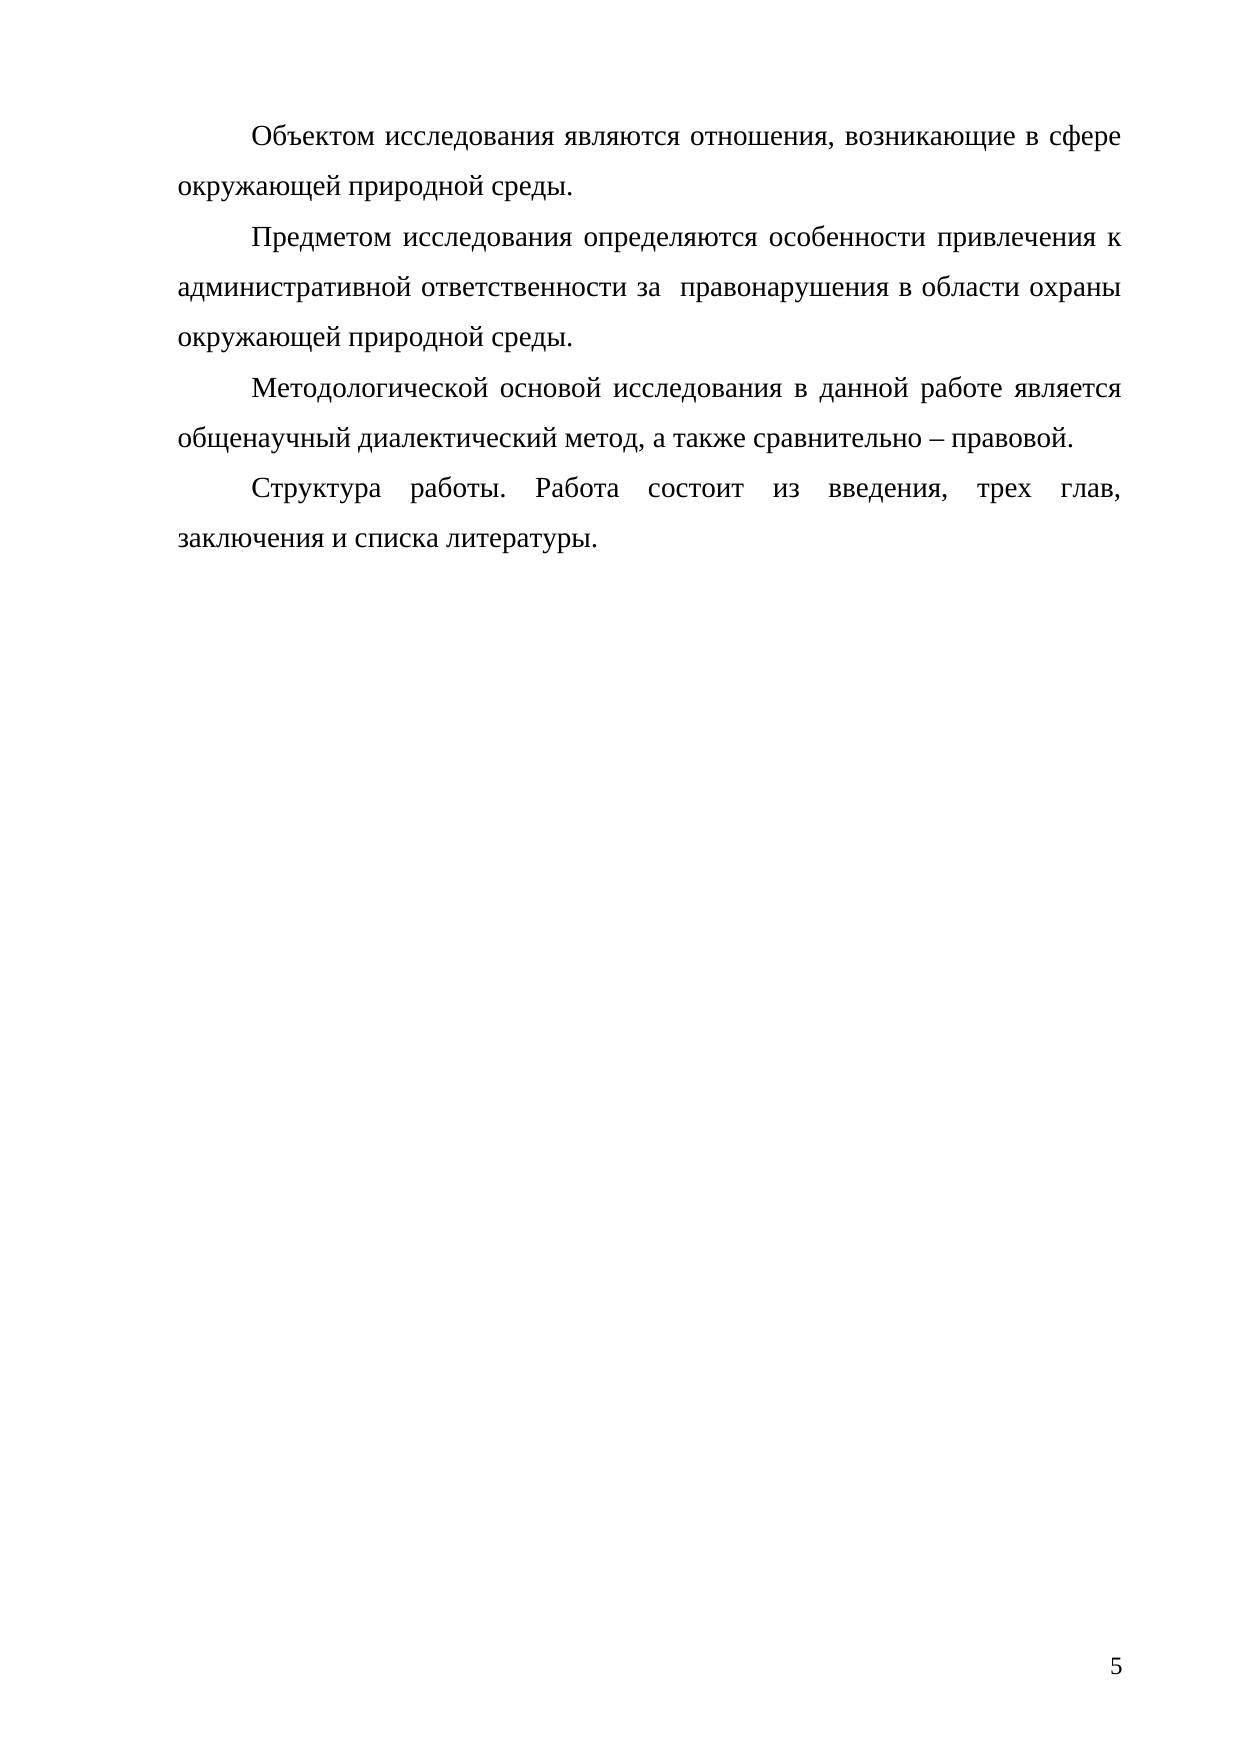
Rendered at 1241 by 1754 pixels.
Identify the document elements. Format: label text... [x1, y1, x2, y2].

text Объектом исследования являются отношения, возникающие в сфере окружающей природной среды. [177, 118, 1122, 202]
text Методологической основой исследования в данной работе является общенаучный диалектический метод, а также сравнительно – правовой. [177, 370, 1122, 453]
text Структура работы. Работа состоит из введения, трех глав, заключения и списка литературы. [177, 470, 1122, 554]
text Предметом исследования определяются особенности привлечения к административной ответственности за правонарушения в области охраны окружающей природной среды. [177, 219, 1122, 353]
